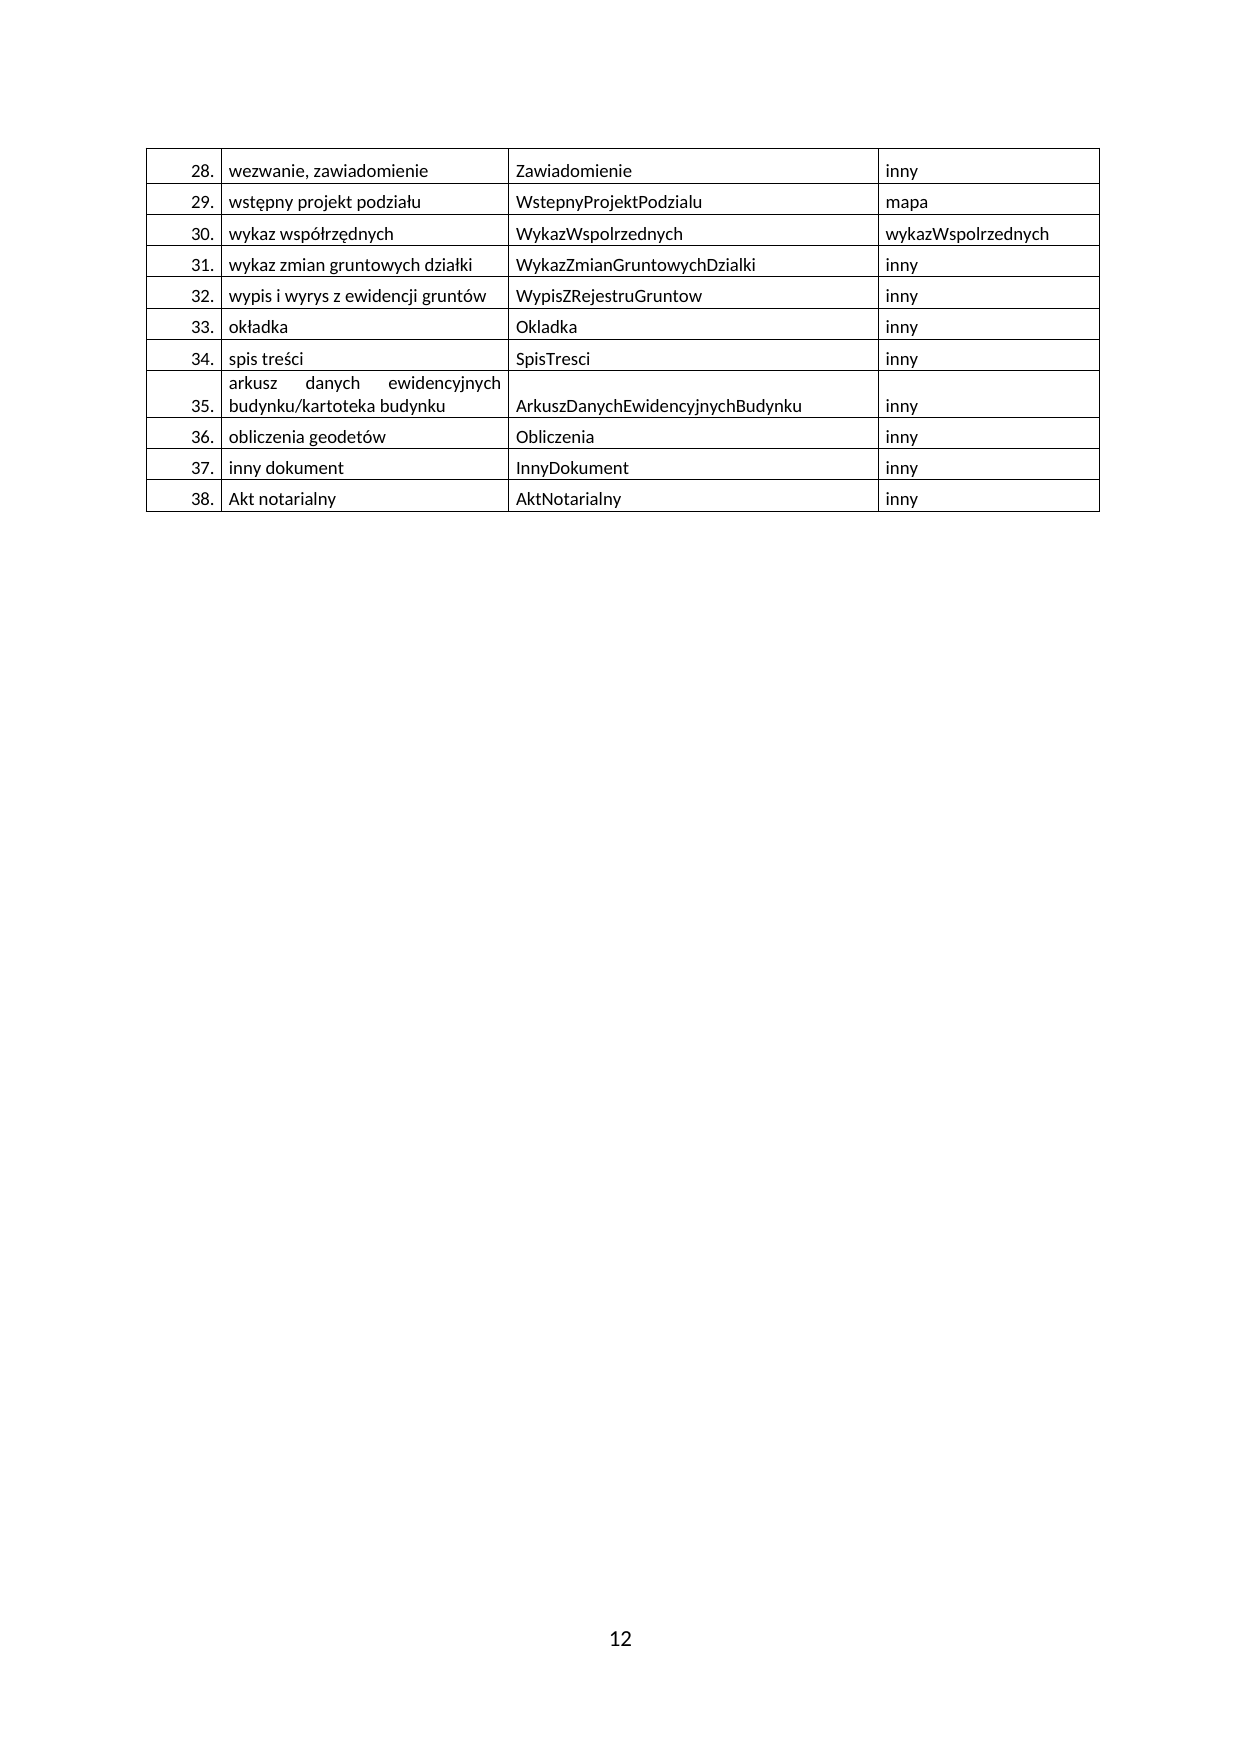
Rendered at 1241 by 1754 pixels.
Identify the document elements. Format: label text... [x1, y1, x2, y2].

table_cell [147, 277, 221, 307]
table_cell inny dokument [222, 449, 508, 479]
table_cell [147, 418, 221, 448]
table_cell inny [879, 277, 1099, 307]
table_cell inny [879, 309, 1099, 339]
table_cell spis treści [222, 340, 508, 370]
table_cell inny [879, 246, 1099, 276]
table_cell wstępny projekt podziału [222, 184, 508, 214]
table_cell [147, 449, 221, 479]
table_cell [147, 184, 221, 214]
table_cell [147, 371, 221, 417]
table_cell Obliczenia [509, 418, 878, 448]
table_cell WykazWspolrzednych [509, 215, 878, 245]
table_cell inny [879, 149, 1099, 182]
table_cell wypis i wyrys z ewidencji gruntów [222, 277, 508, 307]
table_cell [147, 340, 221, 370]
table_cell WykazZmianGruntowychDzialki [509, 246, 878, 276]
table_cell WstepnyProjektPodzialu [509, 184, 878, 214]
table_cell Zawiadomienie [509, 149, 878, 182]
table_cell WypisZRejestruGruntow [509, 277, 878, 307]
table_cell [147, 309, 221, 339]
table_cell wykazWspolrzednych [879, 215, 1099, 245]
table_cell [147, 246, 221, 276]
table_cell ArkuszDanychEwidencyjnychBudynku [509, 371, 878, 417]
table_cell inny [879, 480, 1099, 511]
table_cell mapa [879, 184, 1099, 214]
table_cell InnyDokument [509, 449, 878, 479]
table_cell okładka [222, 309, 508, 339]
table_cell arkusz danych ewidencyjnych budynku/kartoteka budynku [222, 371, 508, 417]
table_cell [147, 149, 221, 182]
table_cell SpisTresci [509, 340, 878, 370]
table_cell wezwanie, zawiadomienie [222, 149, 508, 182]
table_cell Okladka [509, 309, 878, 339]
table_cell inny [879, 449, 1099, 479]
table_cell inny [879, 371, 1099, 417]
table_cell wykaz zmian gruntowych działki [222, 246, 508, 276]
table_cell inny [879, 418, 1099, 448]
table_cell AktNotarialny [509, 480, 878, 511]
table_cell [147, 480, 221, 511]
table_cell wykaz współrzędnych [222, 215, 508, 245]
table_cell inny [879, 340, 1099, 370]
table_cell [147, 215, 221, 245]
table_cell obliczenia geodetów [222, 418, 508, 448]
table_cell Akt notarialny [222, 480, 508, 511]
